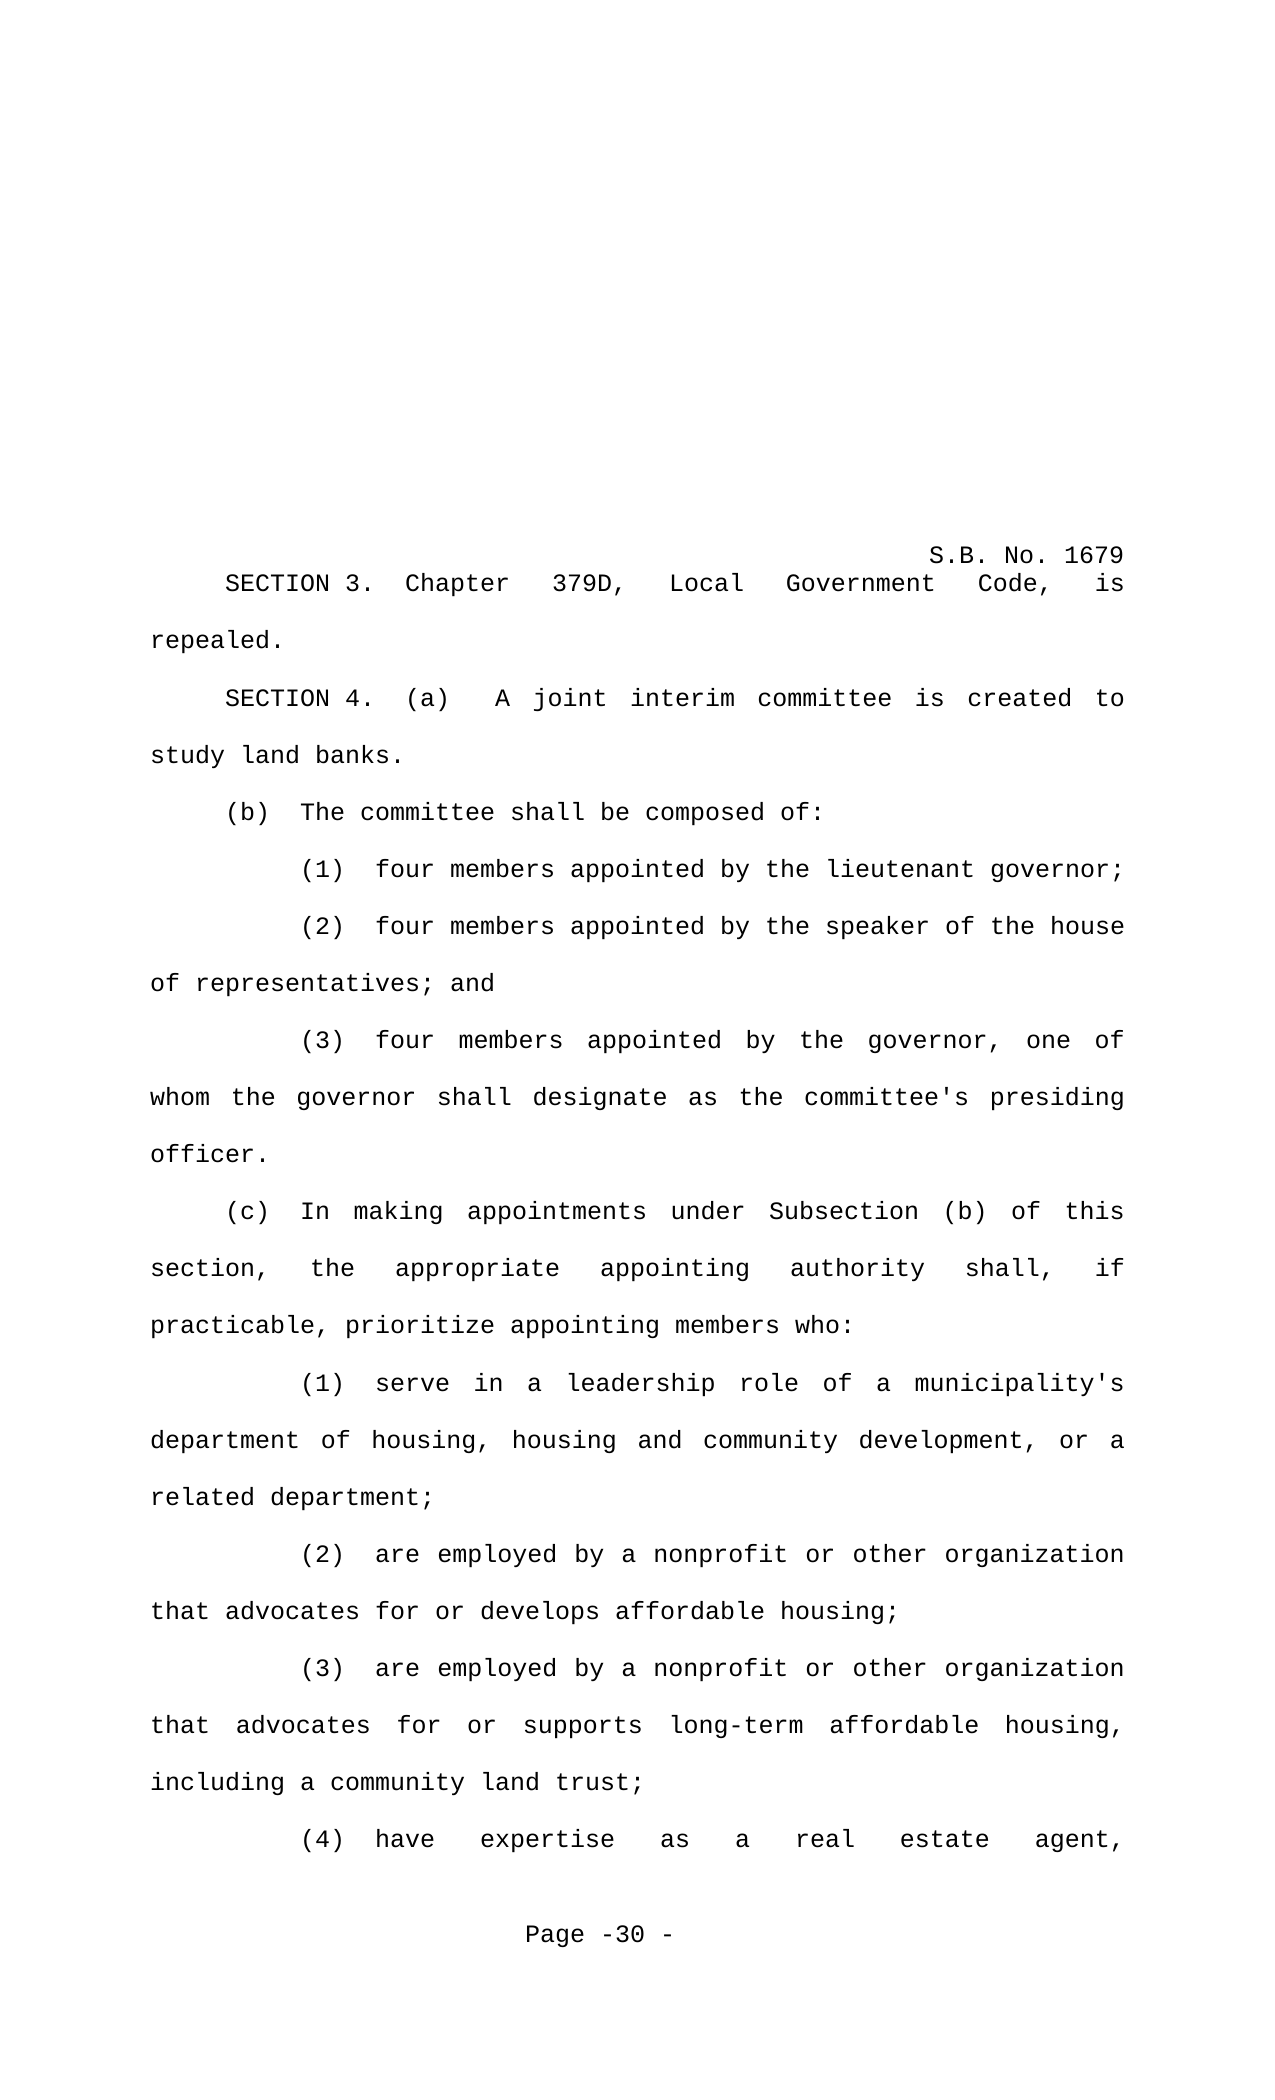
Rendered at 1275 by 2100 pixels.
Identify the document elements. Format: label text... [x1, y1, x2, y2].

text (2) are employed by a nonprofit or other organization that advocates for or develops affordable housing; [150, 1541, 1125, 1627]
text (c) In making appointments under Subsection (b) of this section, the appropriate appointing authority shall, if practicable, prioritize appointing members who: [150, 1199, 1125, 1341]
text SECTION 4. (a) A joint interim committee is created to study land banks. [150, 685, 1125, 771]
text (3) four members appointed by the governor, one of whom the governor shall designate as the committee's presiding officer. [150, 1027, 1125, 1170]
text (1) four members appointed by the lieutenant governor; [150, 856, 1125, 885]
text (b) The committee shall be composed of: [150, 799, 1125, 828]
text SECTION 3. Chapter 379D, Local Government Code, is repealed. [150, 571, 1125, 656]
text (3) are employed by a nonprofit or other organization that advocates for or supports long-term affordable housing, including a community land trust; [150, 1655, 1125, 1798]
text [150, 1827, 1125, 1855]
text (2) four members appointed by the speaker of the house of representatives; and [150, 913, 1125, 999]
text (1) serve in a leadership role of a municipality's department of housing, housing and community development, or a related department; [150, 1370, 1125, 1513]
